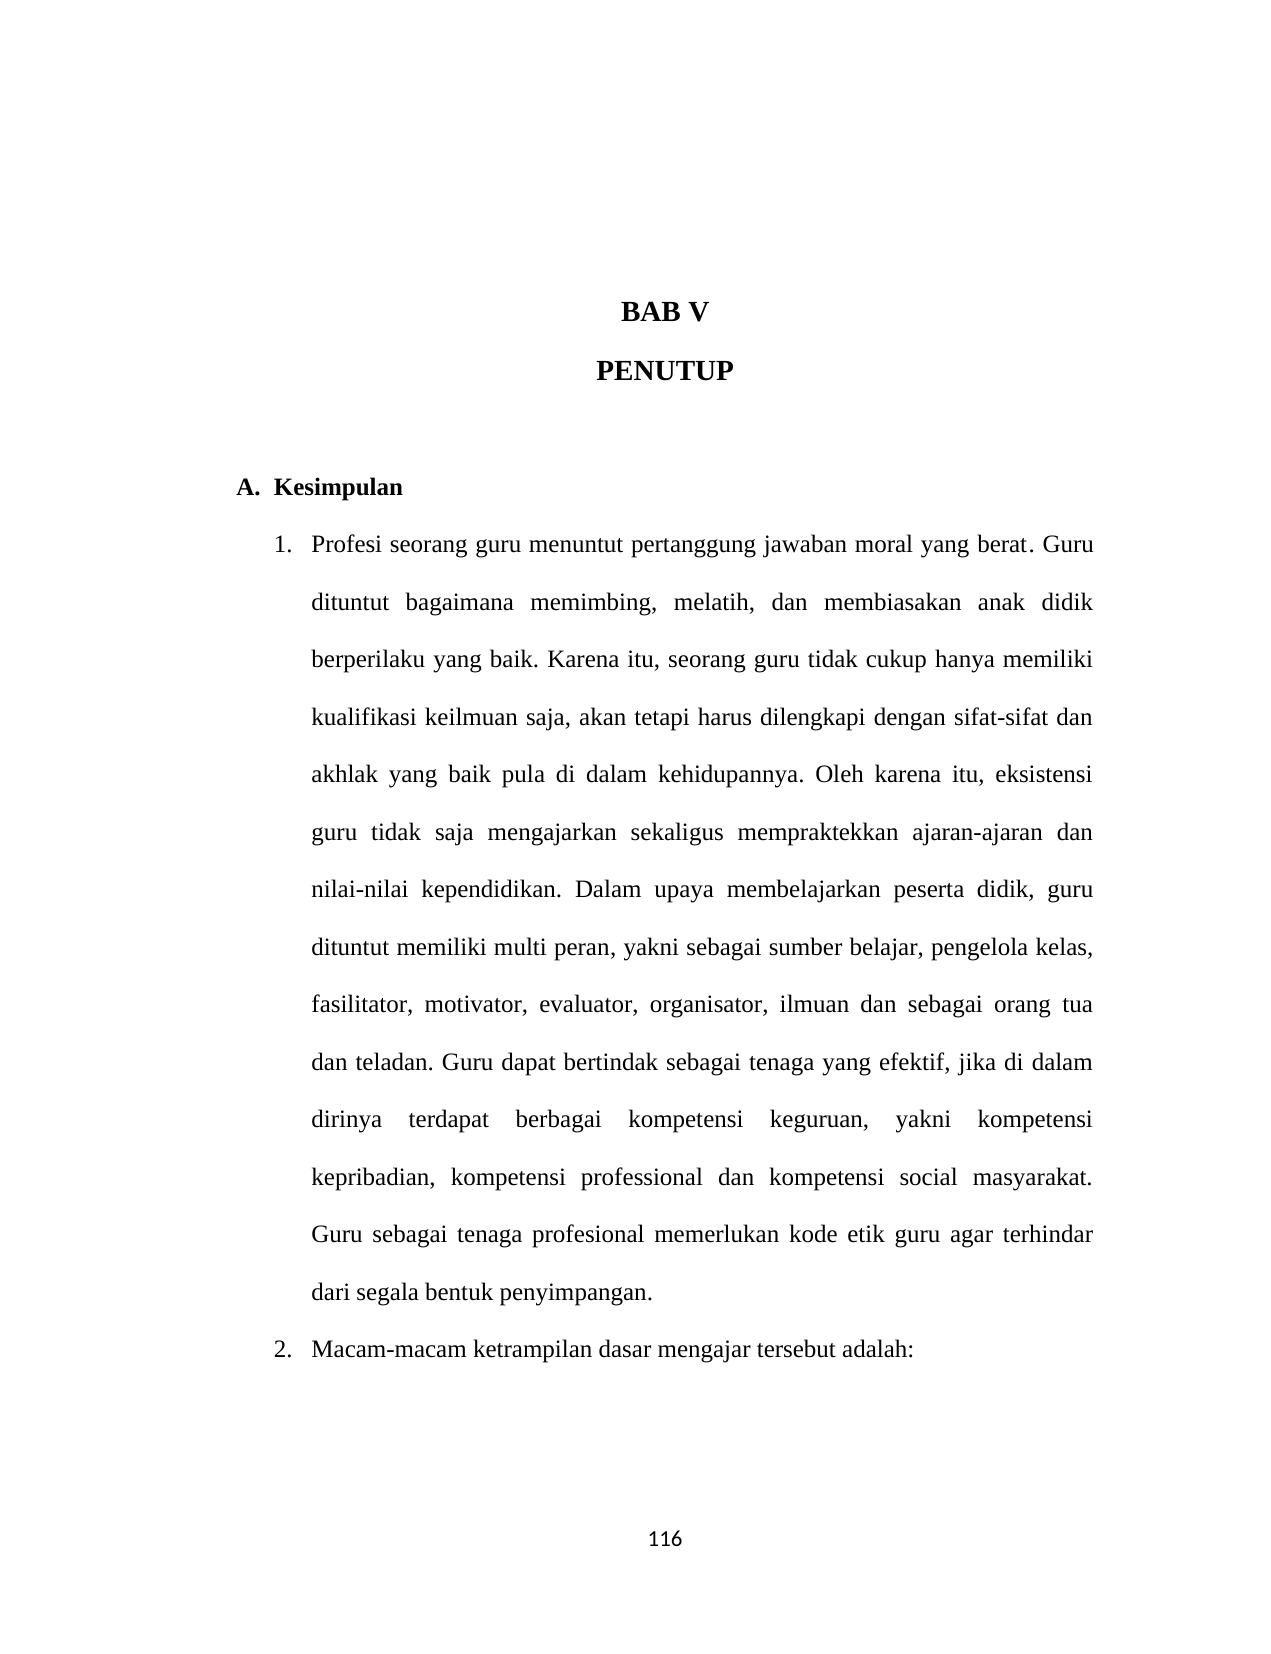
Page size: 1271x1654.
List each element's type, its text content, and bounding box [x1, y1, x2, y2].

list Macam-macam ketrampilan dasar mengajar tersebut adalah: [274, 1334, 1094, 1363]
list Kesimpulan [236, 472, 1094, 501]
text PENUTUP [236, 353, 1094, 387]
text BAB V [236, 294, 1094, 327]
list Profesi seorang guru menuntut pertanggung jawaban moral yang berat. Guru dituntut bagaimana memimbing, melatih, dan membiasakan anak didik berperilaku yang baik. Karena itu, seorang guru tidak cukup hanya memiliki kualifikasi keilmuan saja, akan tetapi harus dilengkapi dengan sifat-sifat dan akhlak yang baik pula di dalam kehidupannya. Oleh karena itu, eksistensi guru tidak saja mengajarkan sekaligus mempraktekkan ajaran-ajaran dan nilai-nilai kependidikan. Dalam upaya membelajarkan peserta didik, guru dituntut memiliki multi peran, yakni sebagai sumber belajar, pengelola kelas, fasilitator, motivator, evaluator, organisator, ilmuan dan sebagai orang tua dan teladan. Guru dapat bertindak sebagai tenaga yang efektif, jika di dalam dirinya terdapat berbagai kompetensi keguruan, yakni kompetensi kepribadian, kompetensi professional dan kompetensi social masyarakat. Guru sebagai tenaga profesional memerlukan kode etik guru agar terhindar dari segala bentuk penyimpangan. [274, 529, 1094, 1306]
